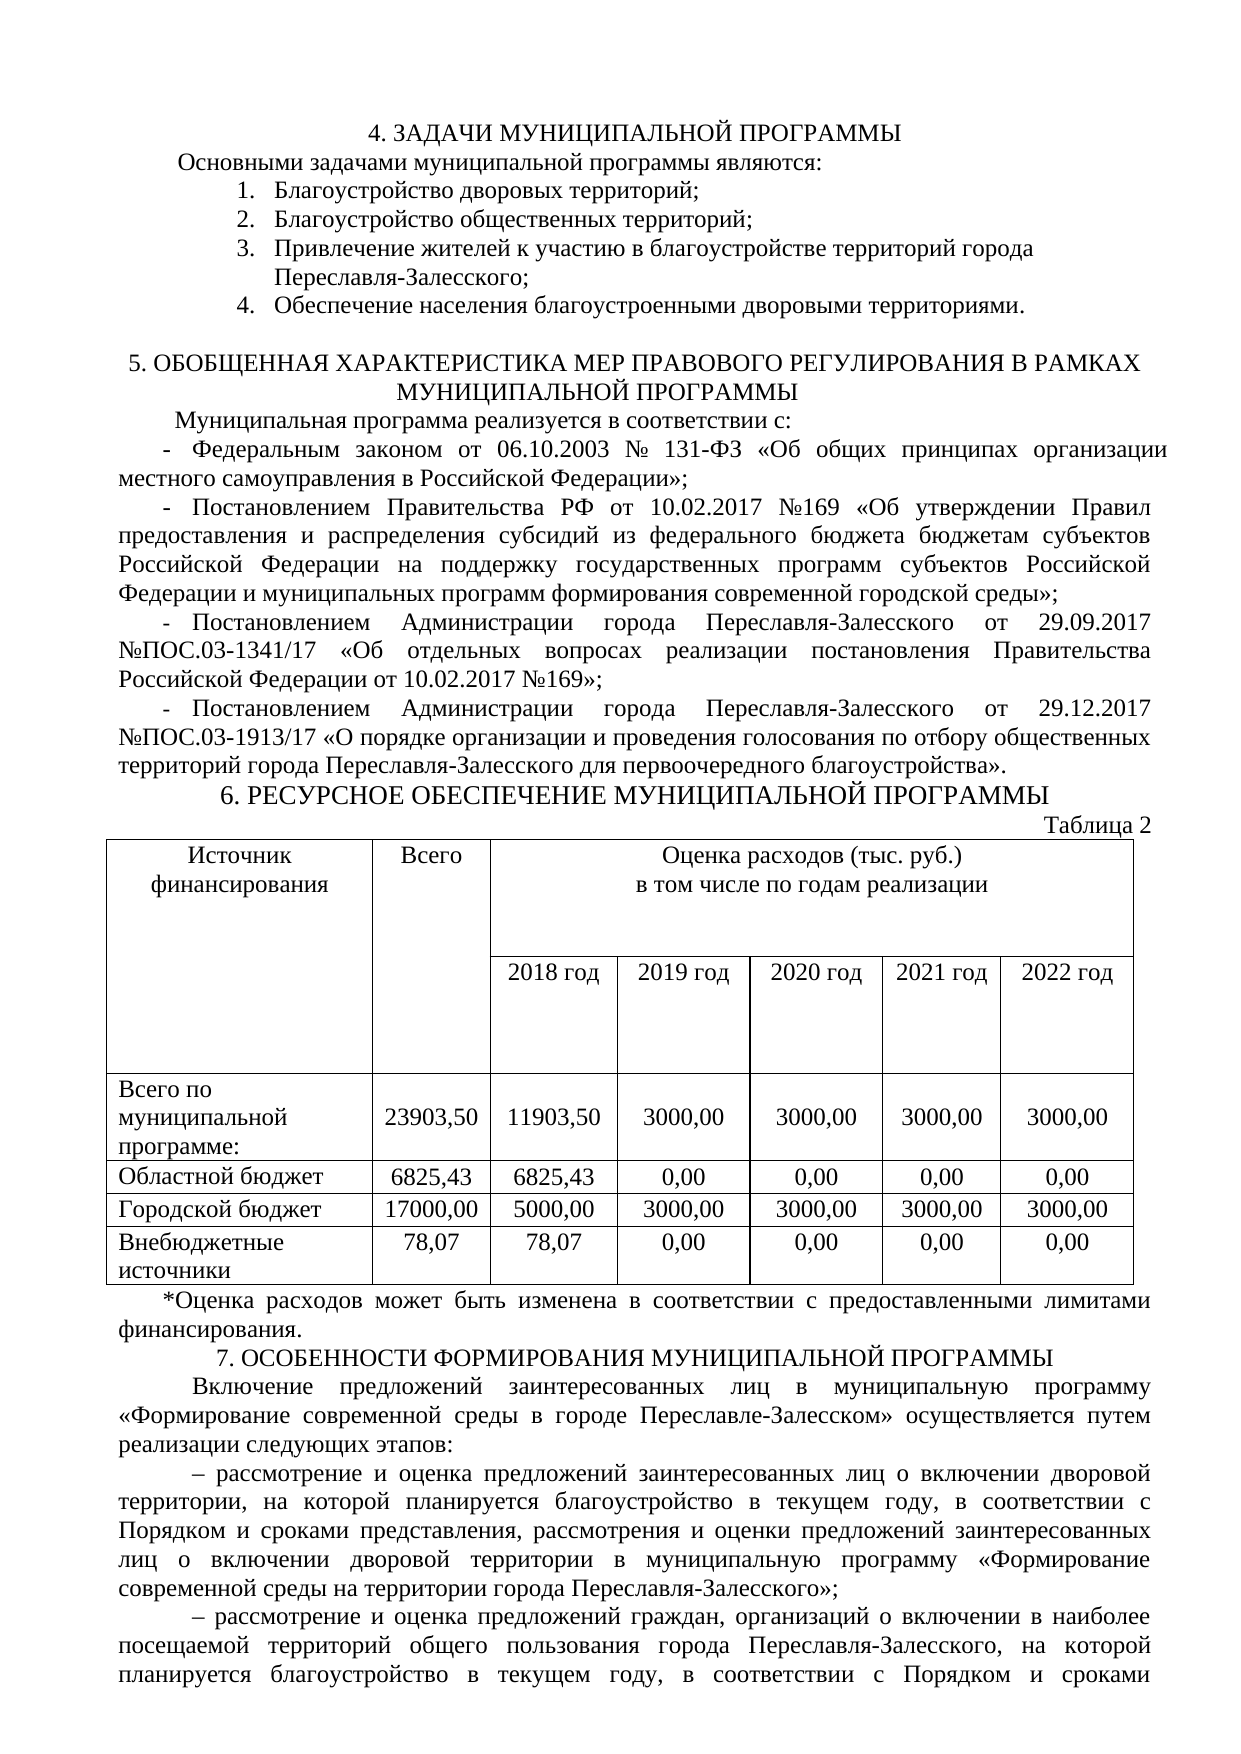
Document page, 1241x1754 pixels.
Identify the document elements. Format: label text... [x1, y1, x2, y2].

list ОСОБЕННОСТИ ФОРМИРОВАНИЯ МУНИЦИПАЛЬНОЙ ПРОГРАММЫ [43, 1343, 1152, 1371]
text Включение предложений заинтересованных лиц в муниципальную программу «Формирование современной среды в городе Переславле-Залесском» осуществляется путем реализации следующих этапов: [118, 1371, 1152, 1458]
table_cell 0,00 [1001, 1227, 1133, 1284]
table_cell 2021 год [883, 957, 1000, 1073]
table_cell 17000,00 [373, 1194, 490, 1226]
list Постановлением Правительства РФ от 10.02.2017 №169 «Об утверждении Правил предоставления и распределения субсидий из федерального бюджета бюджетам субъектов Российской Федерации на поддержку государственных программ субъектов Российской Федерации и муниципальных программ формирования современной городской среды»; [118, 492, 1152, 607]
table_cell 2020 год [751, 957, 882, 1073]
list ОБОБЩЕННАЯ ХАРАКТЕРИСТИКА МЕР ПРАВОВОГО РЕГУЛИРОВАНИЯ В РАМКАХ МУНИЦИПАЛЬНОЙ ПРОГРАММЫ [43, 348, 1152, 406]
list Постановлением Администрации города Переславля-Залесского от 29.09.2017 №ПОС.03-1341/17 «Об отдельных вопросах реализации постановления Правительства Российской Федерации от 10.02.2017 №169»; [118, 607, 1152, 693]
table_header Оценка расходов (тыс. руб.) в том числе по годам реализации [491, 840, 1133, 956]
text – рассмотрение и оценка предложений заинтересованных лиц о включении дворовой территории, на которой планируется благоустройство в текущем году, в соответствии с Порядком и сроками представления, рассмотрения и оценки предложений заинтересованных лиц о включении дворовой территории в муниципальную программу «Формирование современной среды на территории города Переславля-Залесского»; [118, 1458, 1152, 1601]
table_cell 0,00 [618, 1161, 749, 1193]
list Постановлением Администрации города Переславля-Залесского от 29.12.2017 №ПОС.03-1913/17 «О порядке организации и проведения голосования по отбору общественных территорий города Переславля-Залесского для первоочередного благоустройства». [118, 693, 1152, 779]
table_cell Областной бюджет [107, 1161, 372, 1193]
table_cell 0,00 [883, 1161, 1000, 1193]
list РЕСУРСНОЕ ОБЕСПЕЧЕНИЕ МУНИЦИПАЛЬНОЙ ПРОГРАММЫ [43, 779, 1152, 811]
table_cell Всего по муниципальной программе: [107, 1074, 372, 1160]
table_cell 3000,00 [1001, 1194, 1133, 1226]
list Благоустройство общественных территорий; [236, 204, 1152, 233]
table_cell 3000,00 [1001, 1074, 1133, 1160]
table_cell 0,00 [883, 1227, 1000, 1284]
table_header Источник финансирования [107, 840, 372, 1073]
table_cell 6825,43 [491, 1161, 617, 1193]
table_cell 3000,00 [883, 1074, 1000, 1160]
table_cell 3000,00 [751, 1074, 882, 1160]
list *Оценка расходов может быть изменена в соответствии с предоставленными лимитами финансирования. [118, 1285, 1152, 1343]
table_cell 11903,50 [491, 1074, 617, 1160]
table_cell 0,00 [751, 1227, 882, 1284]
table_cell 5000,00 [491, 1194, 617, 1226]
table_cell 0,00 [751, 1161, 882, 1193]
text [118, 1601, 1152, 1688]
table_cell 78,07 [491, 1227, 617, 1284]
table_header Всего [373, 840, 490, 1073]
text Таблица 2 [118, 811, 1152, 839]
table_cell 3000,00 [751, 1194, 882, 1226]
list Основными задачами муниципальной программы являются: [177, 147, 1152, 176]
table_cell Городской бюджет [107, 1194, 372, 1226]
table_cell 3000,00 [618, 1194, 749, 1226]
list Благоустройство дворовых территорий; [236, 176, 1152, 204]
text Муниципальная программа реализуется в соответствии с: [118, 406, 1152, 434]
table_cell 0,00 [618, 1227, 749, 1284]
list Федеральным законом от 06.10.2003 № 131-ФЗ «Об общих принципах организации местного самоуправления в Российской Федерации»; [118, 434, 1169, 492]
table_cell 0,00 [1001, 1161, 1133, 1193]
table_cell 6825,43 [373, 1161, 490, 1193]
table_cell 2019 год [618, 957, 749, 1073]
table_cell 2022 год [1001, 957, 1133, 1073]
table_cell 78,07 [373, 1227, 490, 1284]
table_cell 3000,00 [618, 1074, 749, 1160]
list ЗАДАЧИ МУНИЦИПАЛЬНОЙ ПРОГРАММЫ [43, 118, 1152, 147]
table_cell 2018 год [491, 957, 617, 1073]
list Привлечение жителей к участию в благоустройстве территорий города Переславля-Залесского; [236, 233, 1152, 291]
table_cell 3000,00 [883, 1194, 1000, 1226]
list Обеспечение населения благоустроенными дворовыми территориями. [236, 291, 1152, 319]
table_cell Внебюджетные источники [107, 1227, 372, 1284]
table_cell 23903,50 [373, 1074, 490, 1160]
